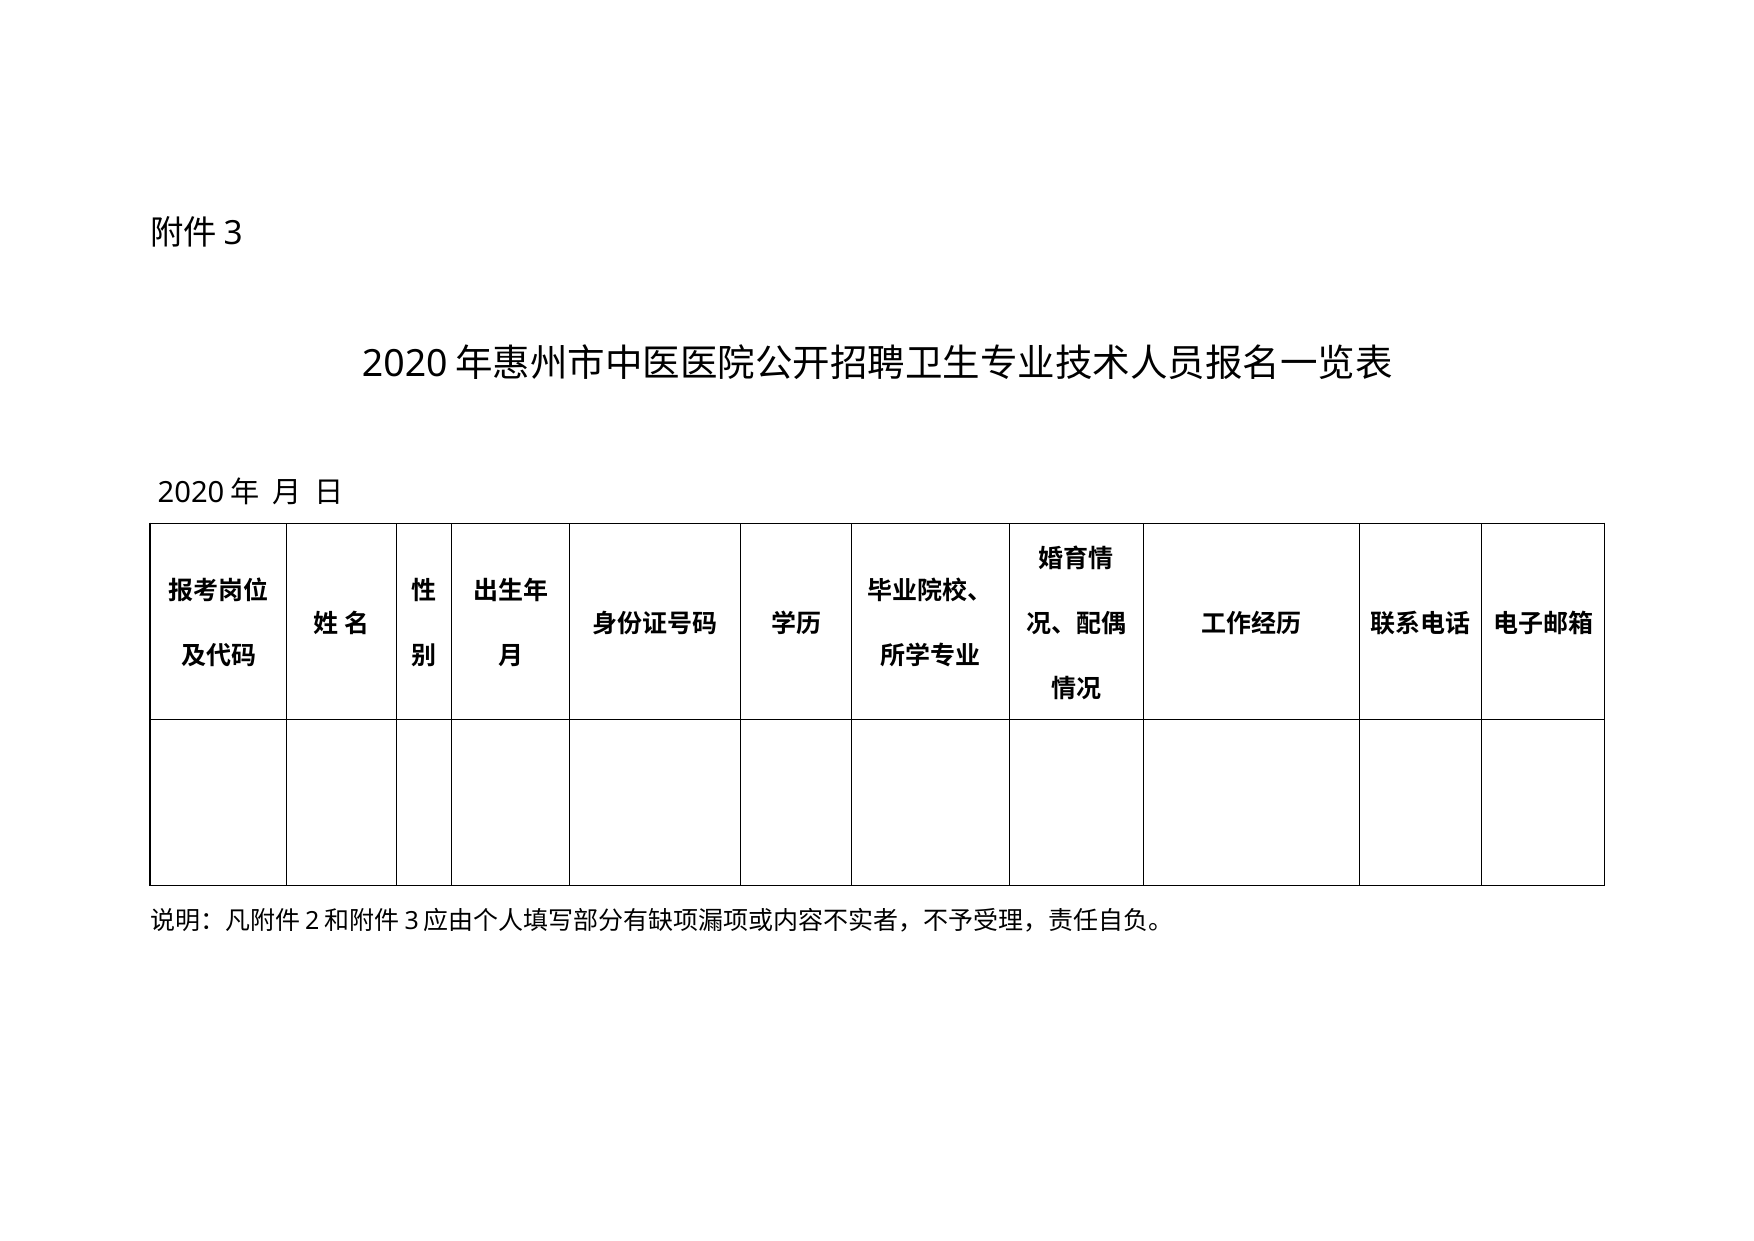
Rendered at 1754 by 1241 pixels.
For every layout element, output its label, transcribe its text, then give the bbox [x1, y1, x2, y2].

text 说明：凡附件2和附件3应由个人填写部分有缺项漏项或内容不实者，不予受理，责任自负。 [150, 886, 1604, 951]
table_cell [397, 720, 451, 885]
table_cell [1360, 720, 1481, 885]
table_header 毕业院校、所学专业 [852, 524, 1009, 719]
table_header 姓 名 [287, 524, 396, 719]
table_header 报考岗位及代码 [151, 524, 286, 719]
table_header 学历 [741, 524, 851, 719]
table_cell [1144, 720, 1359, 885]
text 2020年 月 日 [150, 458, 1604, 523]
table_header 婚育情况、配偶情况 [1010, 524, 1143, 719]
table_header 工作经历 [1144, 524, 1359, 719]
table_header 身份证号码 [570, 524, 740, 719]
table_header 出生年月 [452, 524, 569, 719]
table_cell [287, 720, 396, 885]
table_cell [852, 720, 1009, 885]
table_cell [570, 720, 740, 885]
table_cell [452, 720, 569, 885]
table_cell [1482, 720, 1604, 885]
table_header 联系电话 [1360, 524, 1481, 719]
table_header 电子邮箱 [1482, 524, 1604, 719]
table_cell [741, 720, 851, 885]
text 附件3 [150, 198, 1613, 263]
table_cell [1010, 720, 1143, 885]
table_cell [151, 720, 286, 885]
text 2020年惠州市中医医院公开招聘卫生专业技术人员报名一览表 [150, 328, 1604, 393]
table_header 性别 [397, 524, 451, 719]
